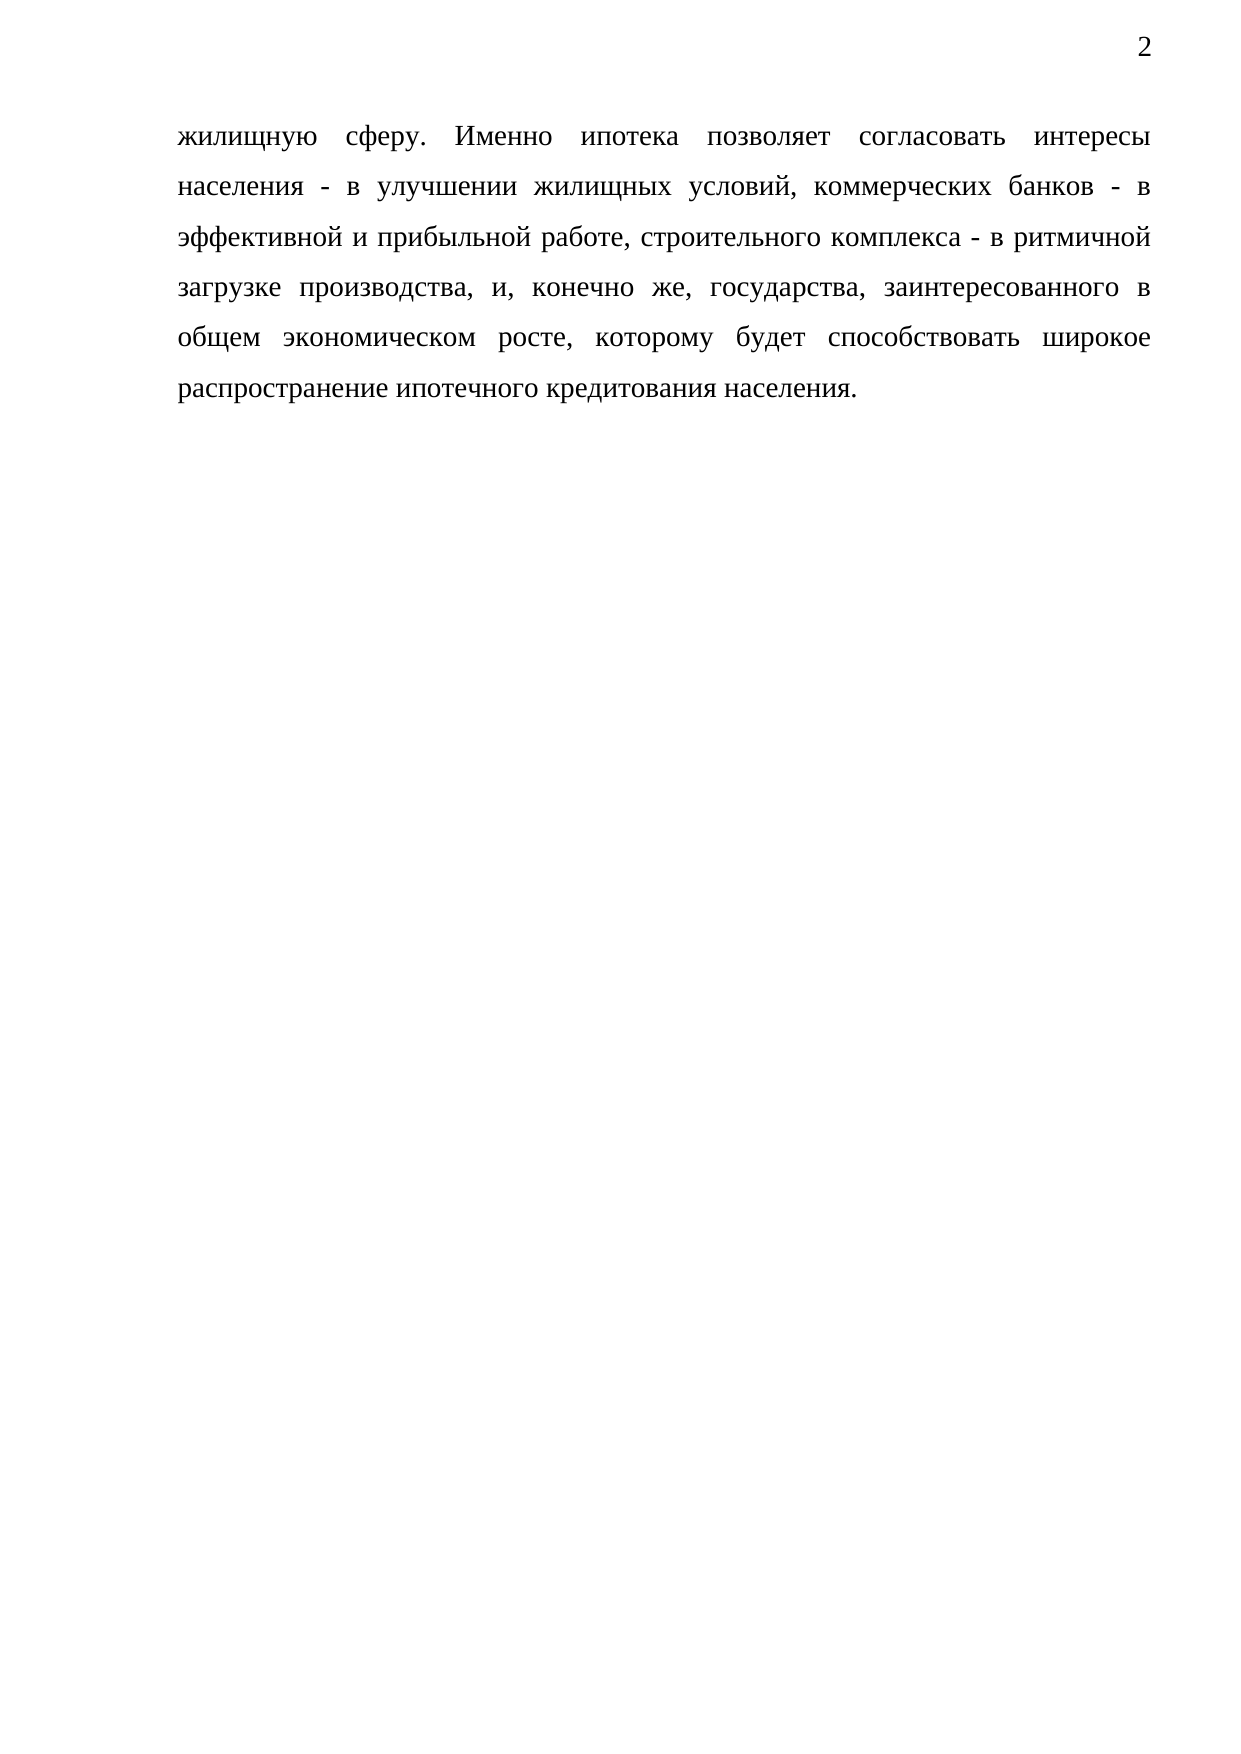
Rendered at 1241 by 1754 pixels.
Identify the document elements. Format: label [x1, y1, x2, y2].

text [177, 118, 1152, 403]
